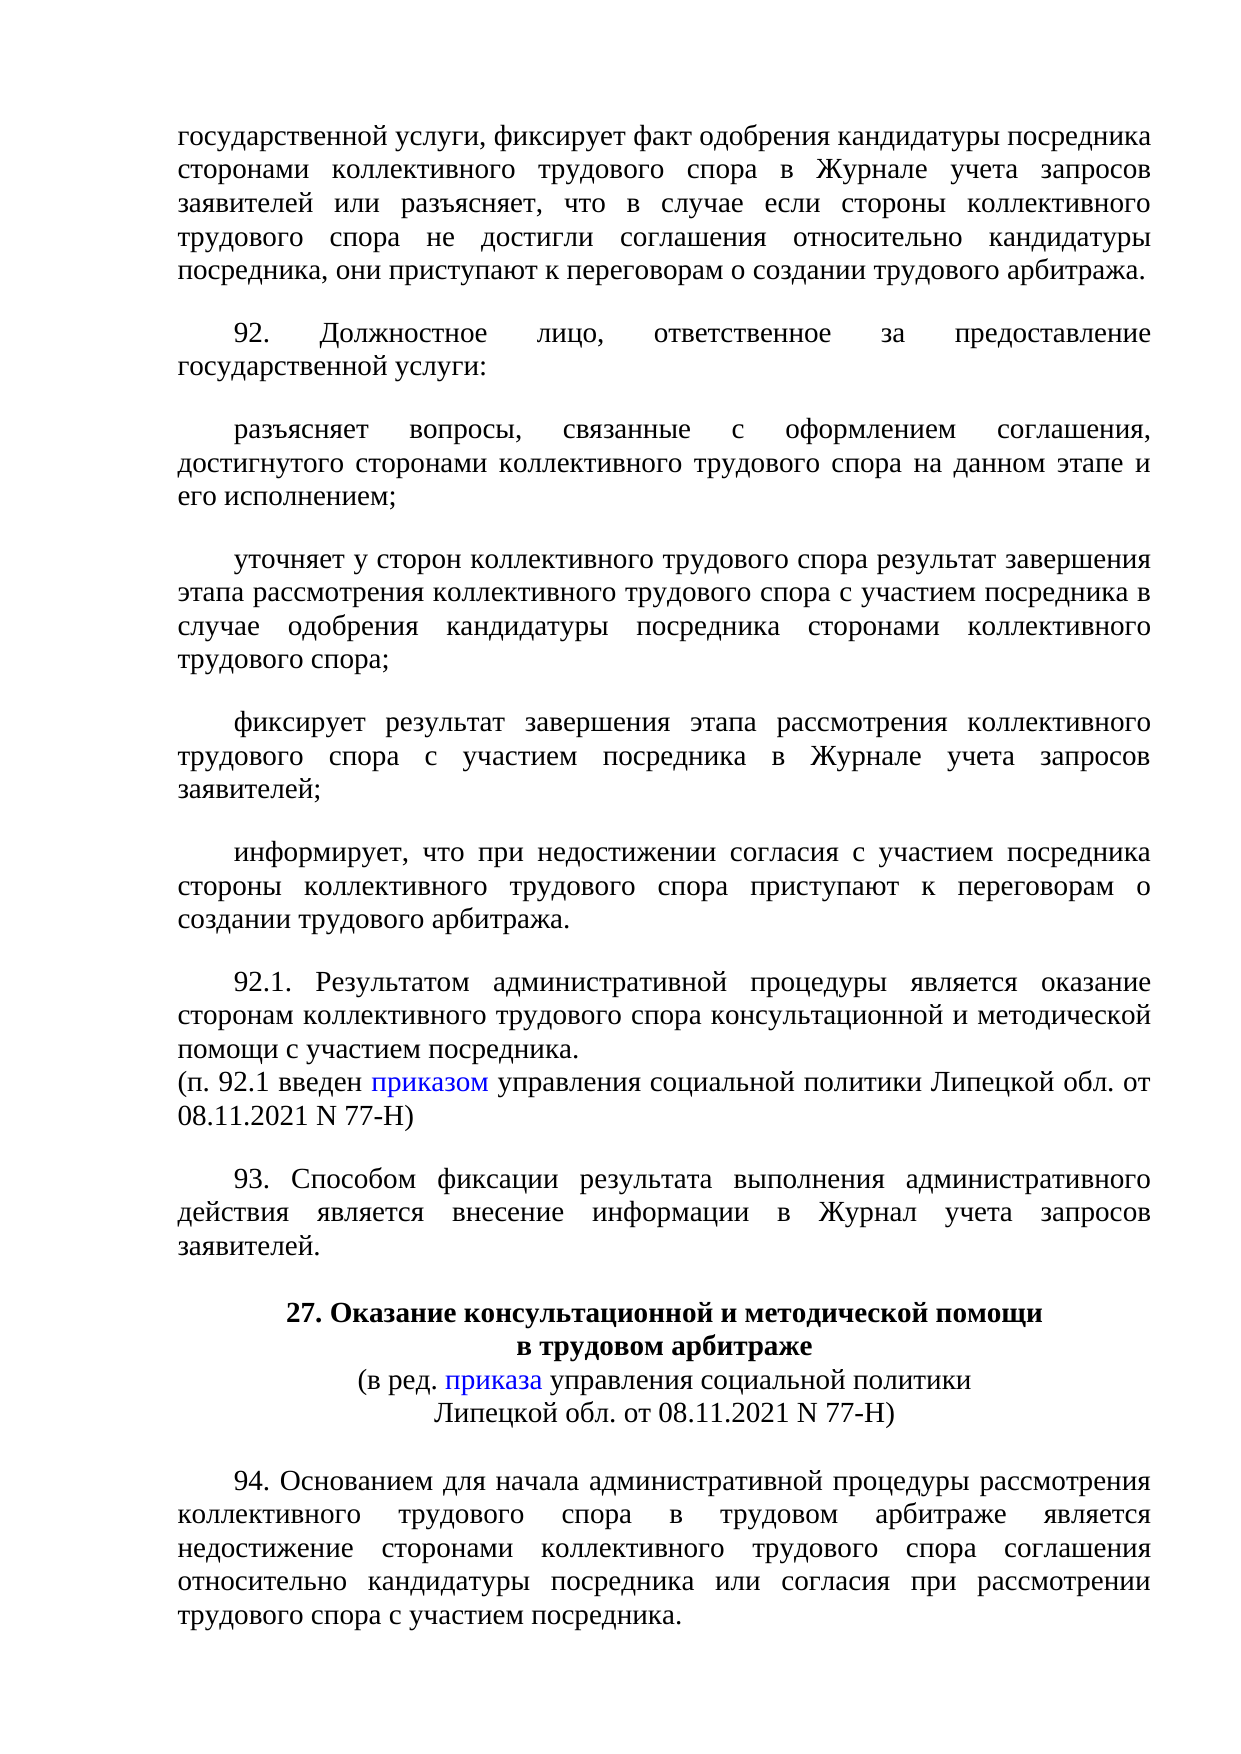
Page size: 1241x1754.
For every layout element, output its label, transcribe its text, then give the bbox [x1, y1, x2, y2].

text 94. Основанием для начала административной процедуры рассмотрения коллективного трудового спора в трудовом арбитраже является недостижение сторонами коллективного трудового спора соглашения относительно кандидатуры посредника или согласия при рассмотрении трудового спора с участием посредника. [177, 1463, 1152, 1630]
text 92.1. Результатом административной процедуры является оказание сторонам коллективного трудового спора консультационной и методической помощи с участием посредника. [177, 964, 1152, 1064]
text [177, 118, 1152, 286]
text 92. Должностное лицо, ответственное за предоставление государственной услуги: [177, 315, 1152, 382]
text 27. Оказание консультационной и методической помощи [177, 1295, 1152, 1328]
text Липецкой обл. от 08.11.2021 N 77-Н) [177, 1396, 1152, 1429]
text фиксирует результат завершения этапа рассмотрения коллективного трудового спора с участием посредника в Журнале учета запросов заявителей; [177, 704, 1152, 805]
text (в ред. приказа управления социальной политики [177, 1362, 1152, 1396]
text (п. 92.1 введен приказом управления социальной политики Липецкой обл. от 08.11.2021 N 77-Н) [177, 1064, 1152, 1132]
text 93. Способом фиксации результата выполнения административного действия является внесение информации в Журнал учета запросов заявителей. [177, 1161, 1152, 1261]
text информирует, что при недостижении согласия с участием посредника стороны коллективного трудового спора приступают к переговорам о создании трудового арбитража. [177, 834, 1152, 935]
text в трудовом арбитраже [177, 1328, 1152, 1362]
text уточняет у сторон коллективного трудового спора результат завершения этапа рассмотрения коллективного трудового спора с участием посредника в случае одобрения кандидатуры посредника сторонами коллективного трудового спора; [177, 541, 1152, 675]
text разъясняет вопросы, связанные с оформлением соглашения, достигнутого сторонами коллективного трудового спора на данном этапе и его исполнением; [177, 411, 1152, 512]
